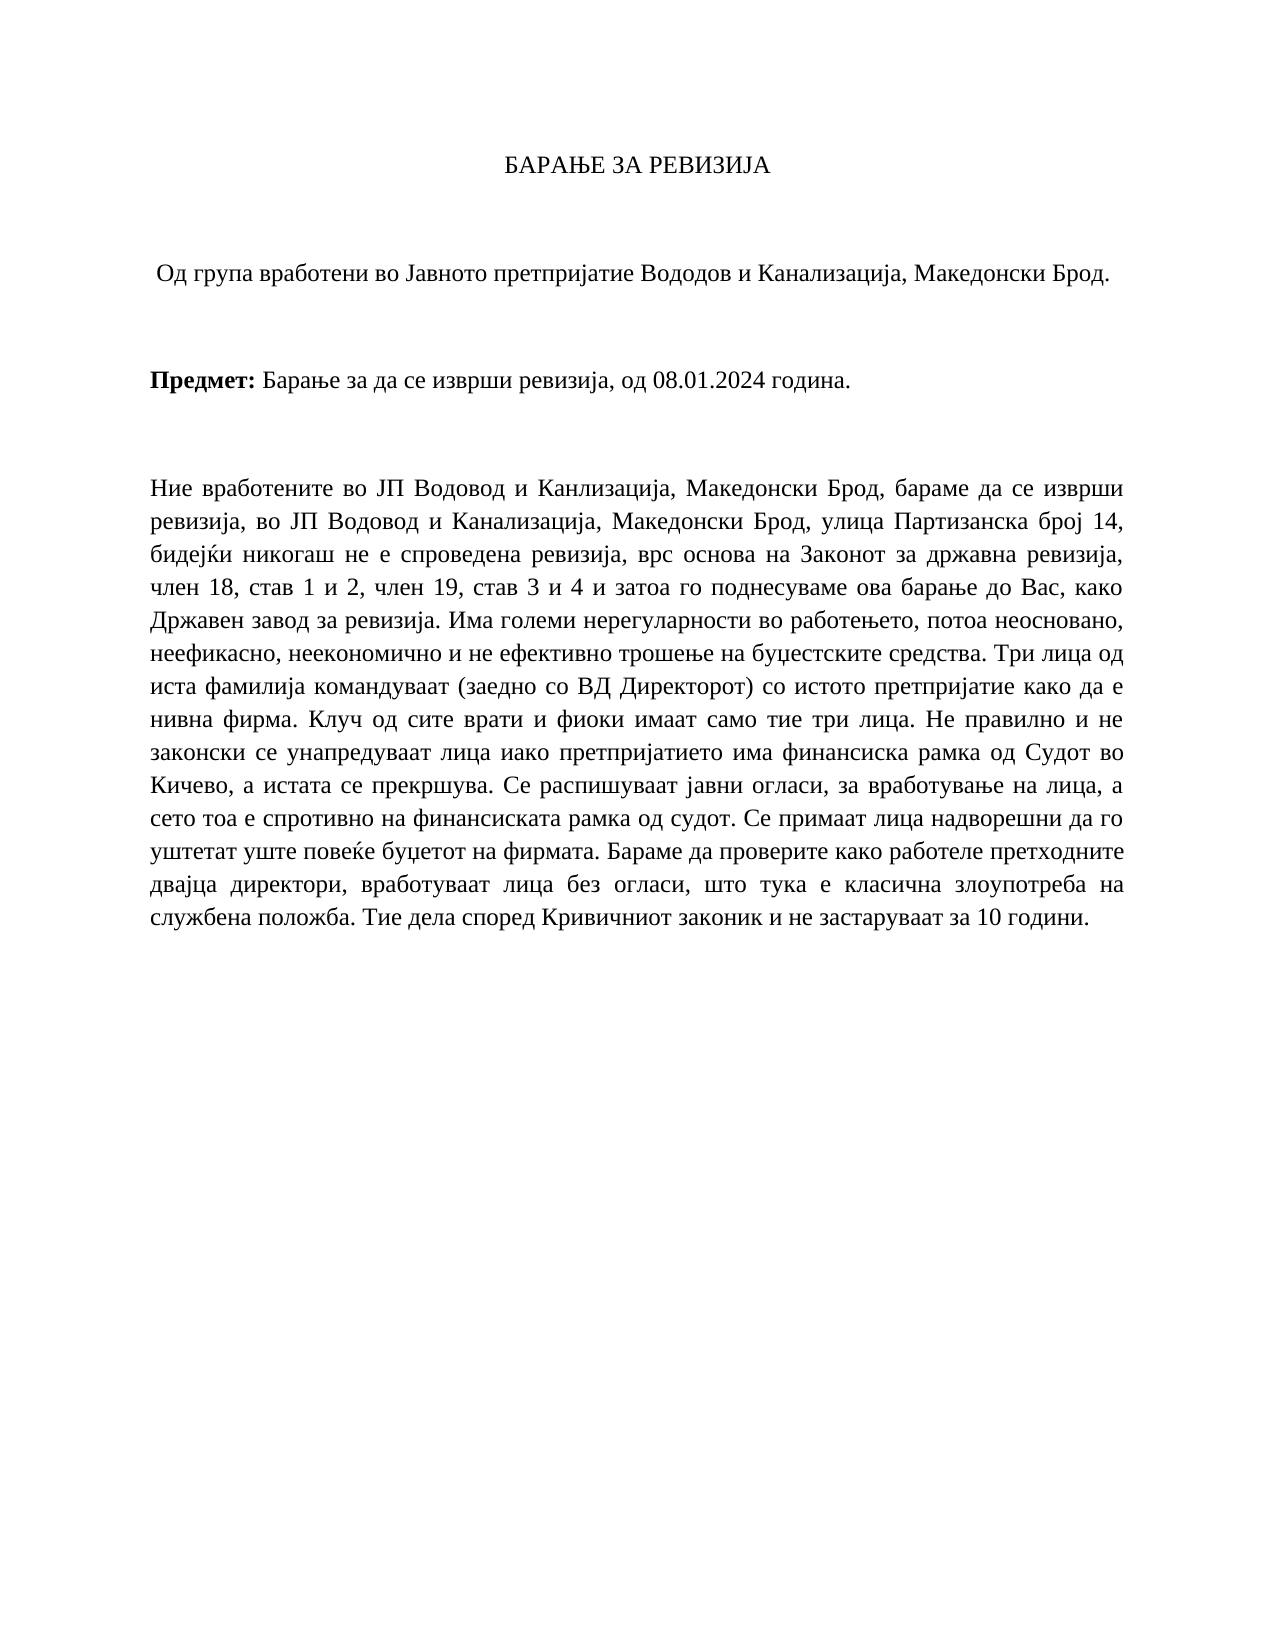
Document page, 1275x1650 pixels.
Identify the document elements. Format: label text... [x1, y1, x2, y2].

text БАРАЊЕ ЗА РЕВИЗИЈА [150, 150, 1125, 179]
text Од група вработени во Јавното претпријатие Вододов и Канализација, Македонски Брод. [150, 258, 1125, 286]
text Предмет: Барање за да се изврши ревизија, од 08.01.2024 година. [150, 365, 1125, 394]
text Ние вработените во ЈП Водовод и Канлизација, Македонски Брод, бараме да се изврши ревизија, во ЈП Водовод и Канализација, Македонски Брод, улица Партизанска број 14, бидејќи никогаш не е спроведена ревизија, врс основа на Законот за државна ревизија, член 18, став 1 и 2, член 19, став 3 и 4 и затоа го поднесуваме ова барање до Вас, како Државен завод за ревизија. Има големи нерегуларности во работењето, потоа неосновано, неефикасно, неекономично и не ефективно трошење на буџестските средства. Три лица од иста фамилија командуваат (заедно со ВД Директорот) со истото претпријатие како да е нивна фирма. Клуч од сите врати и фиоки имаат само тие три лица. Не правилно и не законски се унапредуваат лица иако претпријатието има финансиска рамка од Судот во Кичево, а истата се прекршува. Се распишуваат јавни огласи, за вработување на лица, а сето тоа е спротивно на финансиската рамка од судот. Се примаат лица надворешни да го уштетат уште повеќе буџетот на фирмата. Бараме да проверите како работеле претходните двајца директори, вработуваат лица без огласи, што тука е класична злоупотреба на службена положба. Тие дела според Кривичниот законик и не застаруваат за 10 години. [150, 473, 1125, 931]
